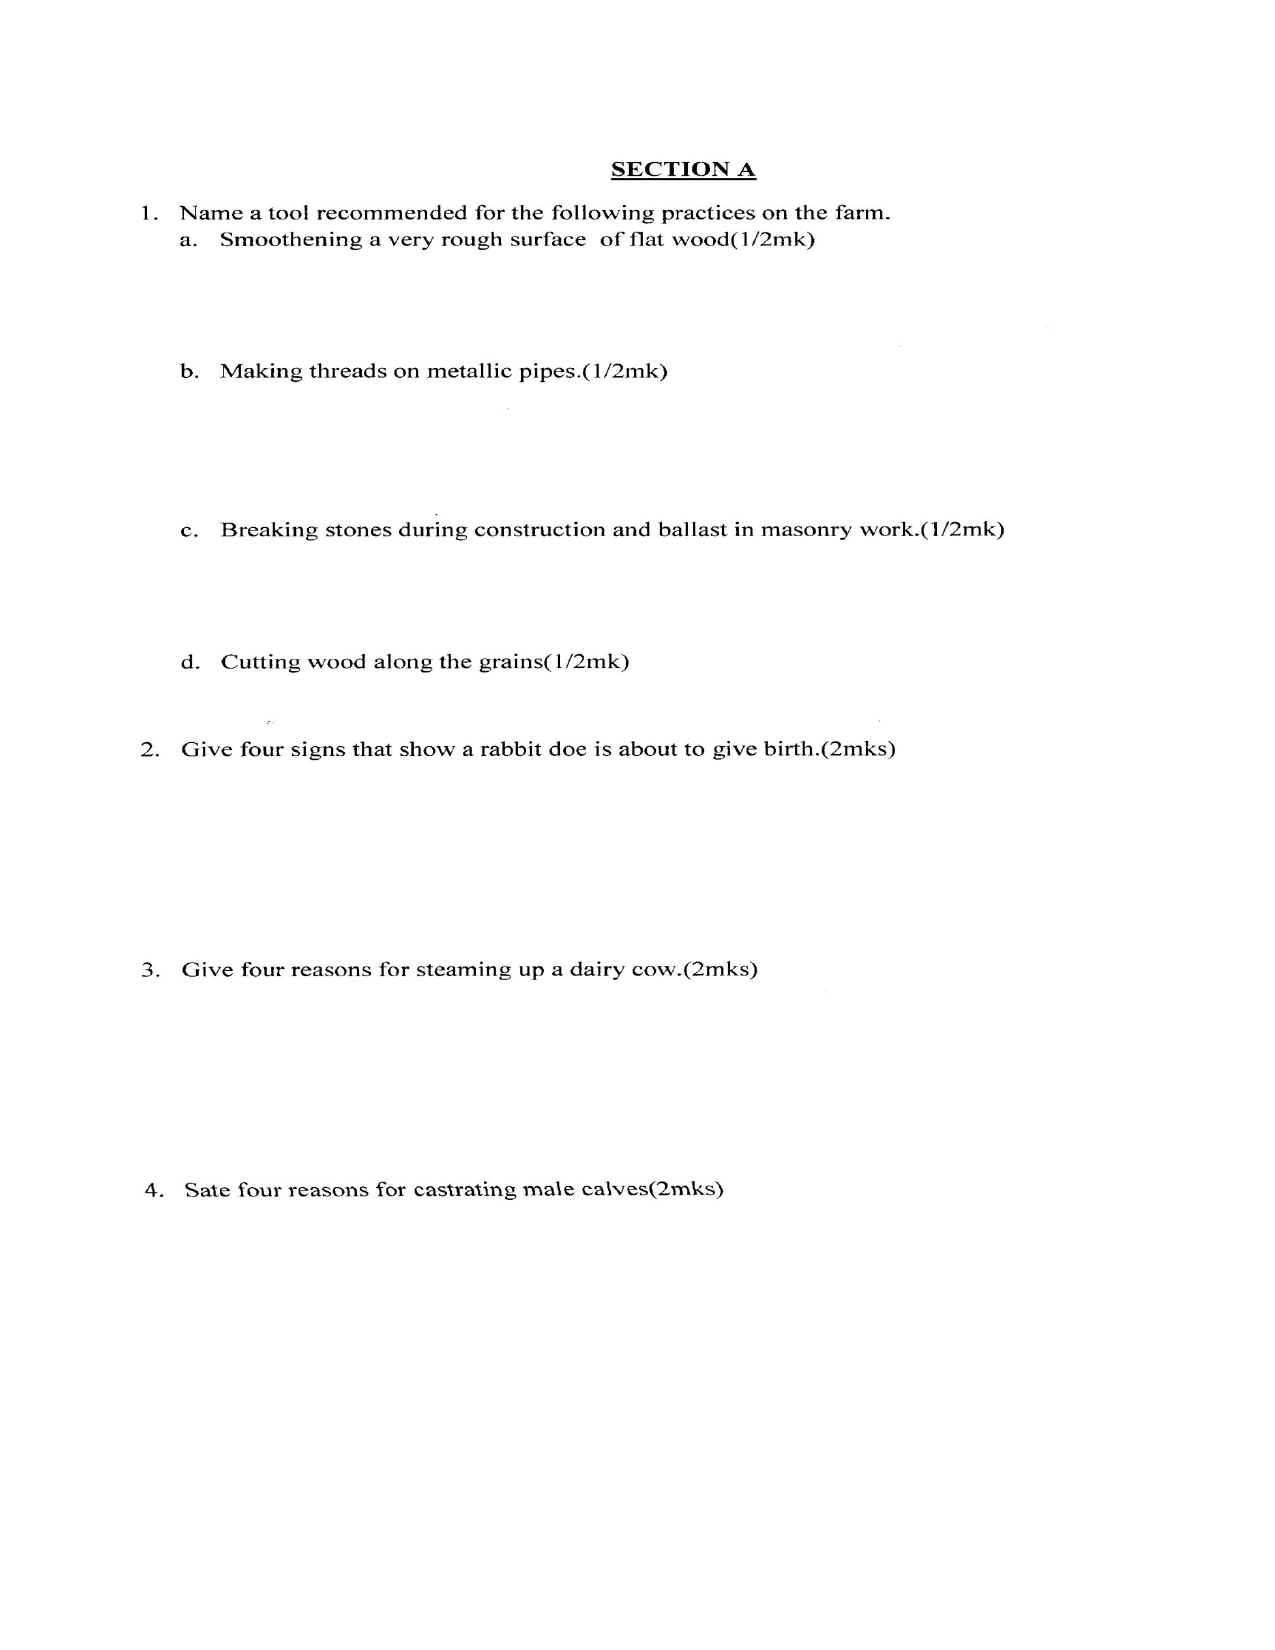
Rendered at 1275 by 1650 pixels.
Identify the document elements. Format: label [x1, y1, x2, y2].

picture [93, 150, 1118, 1224]
